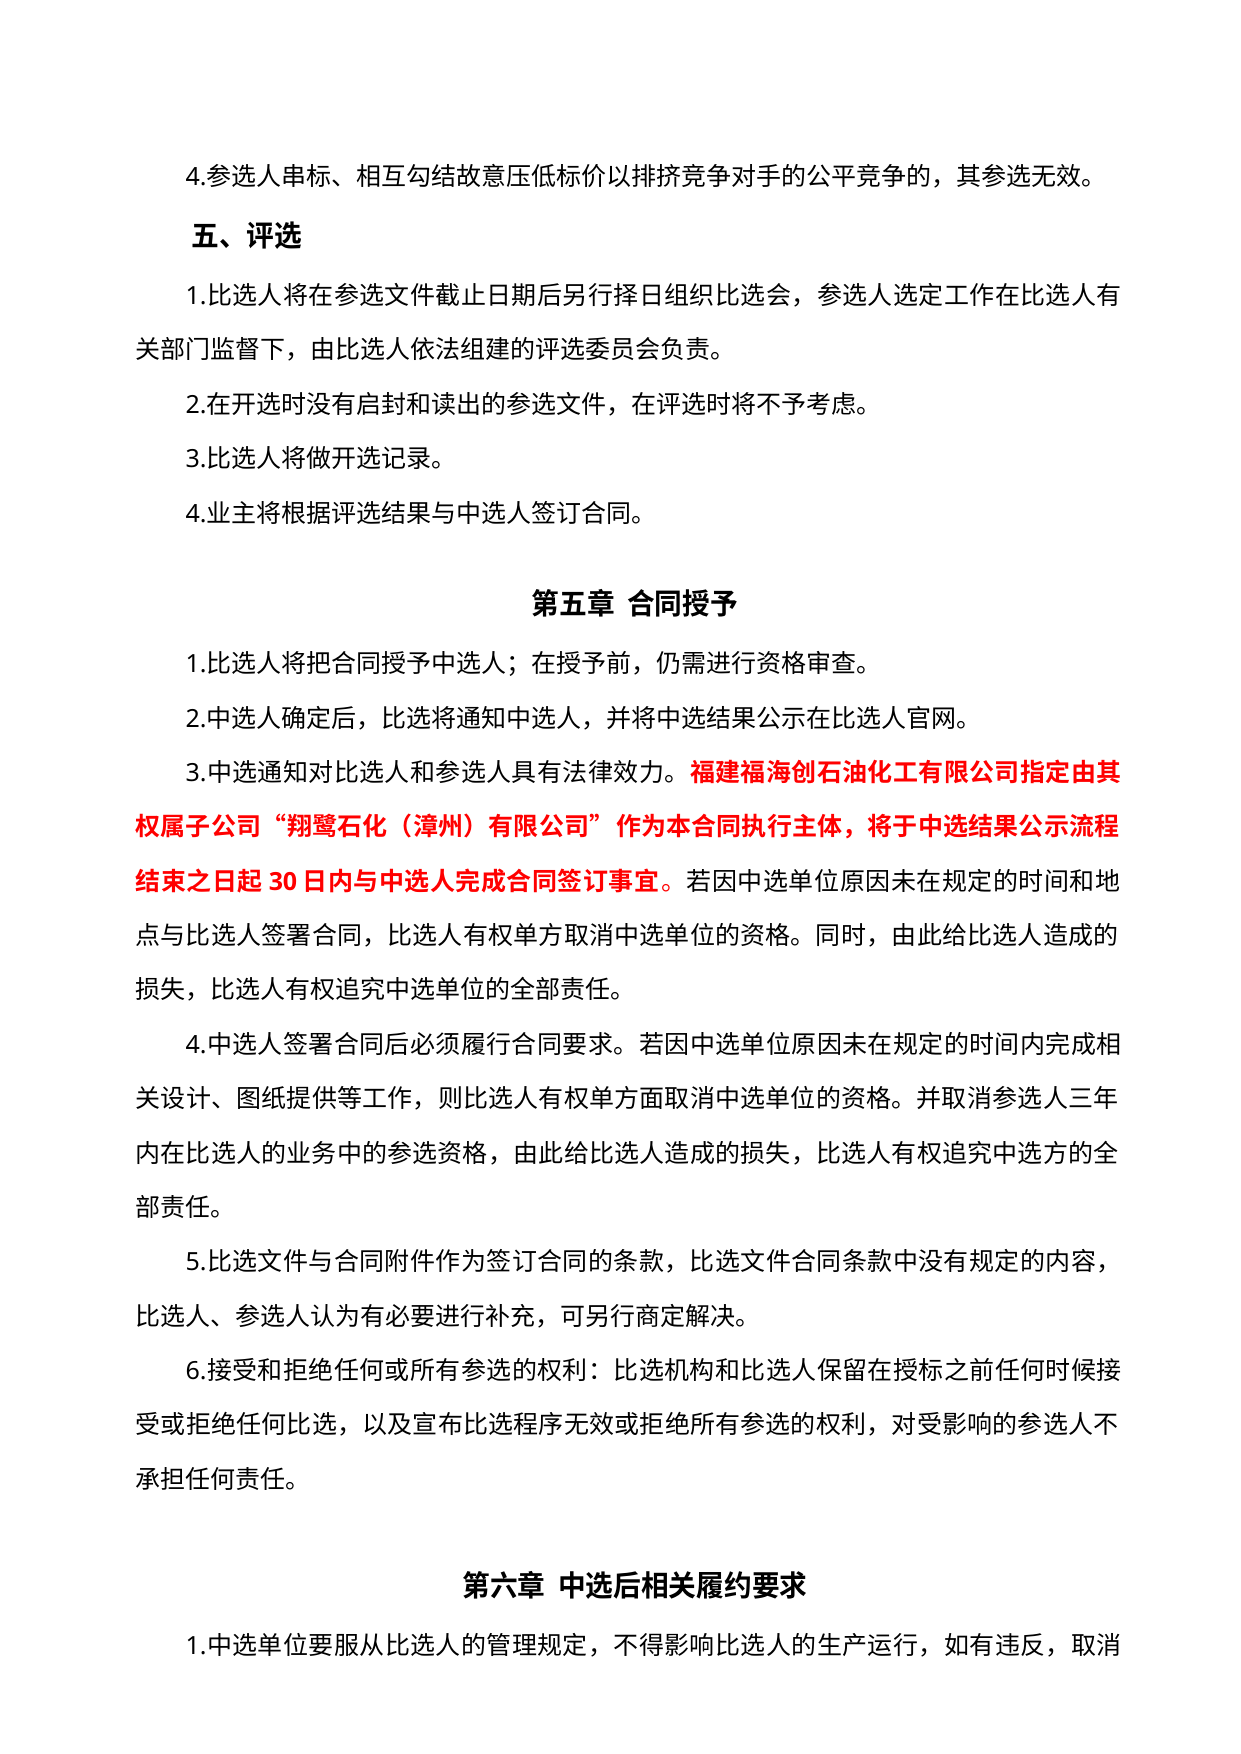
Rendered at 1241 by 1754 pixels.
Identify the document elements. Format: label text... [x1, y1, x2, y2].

text 3.中选通知对比选人和参选人具有法律效力。福建福海创石油化工有限公司指定由其权属子公司“翔鹭石化（漳州）有限公司”作为本合同执行主体，将于中选结果公示流程结束之日起30日内与中选人完成合同签订事宜。若因中选单位原因未在规定的时间和地点与比选人签署合同，比选人有权单方取消中选单位的资格。同时，由此给比选人造成的损失，比选人有权追究中选单位的全部责任。 [135, 752, 1121, 1006]
text 5.比选文件与合同附件作为签订合同的条款，比选文件合同条款中没有规定的内容， 比选人、参选人认为有必要进行补充，可另行商定解决。 [135, 1242, 1121, 1332]
text 1.比选人将在参选文件截止日期后另行择日组织比选会，参选人选定工作在比选人有关部门监督下，由比选人依法组建的评选委员会负责。 [135, 276, 1121, 366]
text 2.中选人确定后，比选将通知中选人，并将中选结果公示在比选人官网。 [135, 698, 1121, 734]
text 第六章 中选后相关履约要求 [135, 1562, 1134, 1604]
text 4.业主将根据评选结果与中选人签订合同。 [135, 493, 1121, 529]
text 第五章 合同授予 [135, 580, 1134, 623]
text 3.比选人将做开选记录。 [135, 439, 1121, 475]
text 2.在开选时没有启封和读出的参选文件，在评选时将不予考虑。 [135, 384, 1121, 421]
text 6.接受和拒绝任何或所有参选的权利：比选机构和比选人保留在授标之前任何时候接受或拒绝任何比选，以及宣布比选程序无效或拒绝所有参选的权利，对受影响的参选人不承担任何责任。 [135, 1351, 1121, 1496]
text 4.中选人签署合同后必须履行合同要求。若因中选单位原因未在规定的时间内完成相关设计、图纸提供等工作，则比选人有权单方面取消中选单位的资格。并取消参选人三年内在比选人的业务中的参选资格，由此给比选人造成的损失，比选人有权追究中选方的全部责任。 [135, 1024, 1121, 1224]
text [135, 1626, 1121, 1662]
text 4.参选人串标、相互勾结故意压低标价以排挤竞争对手的公平竞争的，其参选无效。 [135, 156, 1121, 192]
text 五、评选 [135, 212, 1134, 254]
text 1.比选人将把合同授予中选人；在授予前，仍需进行资格审查。 [135, 644, 1121, 680]
